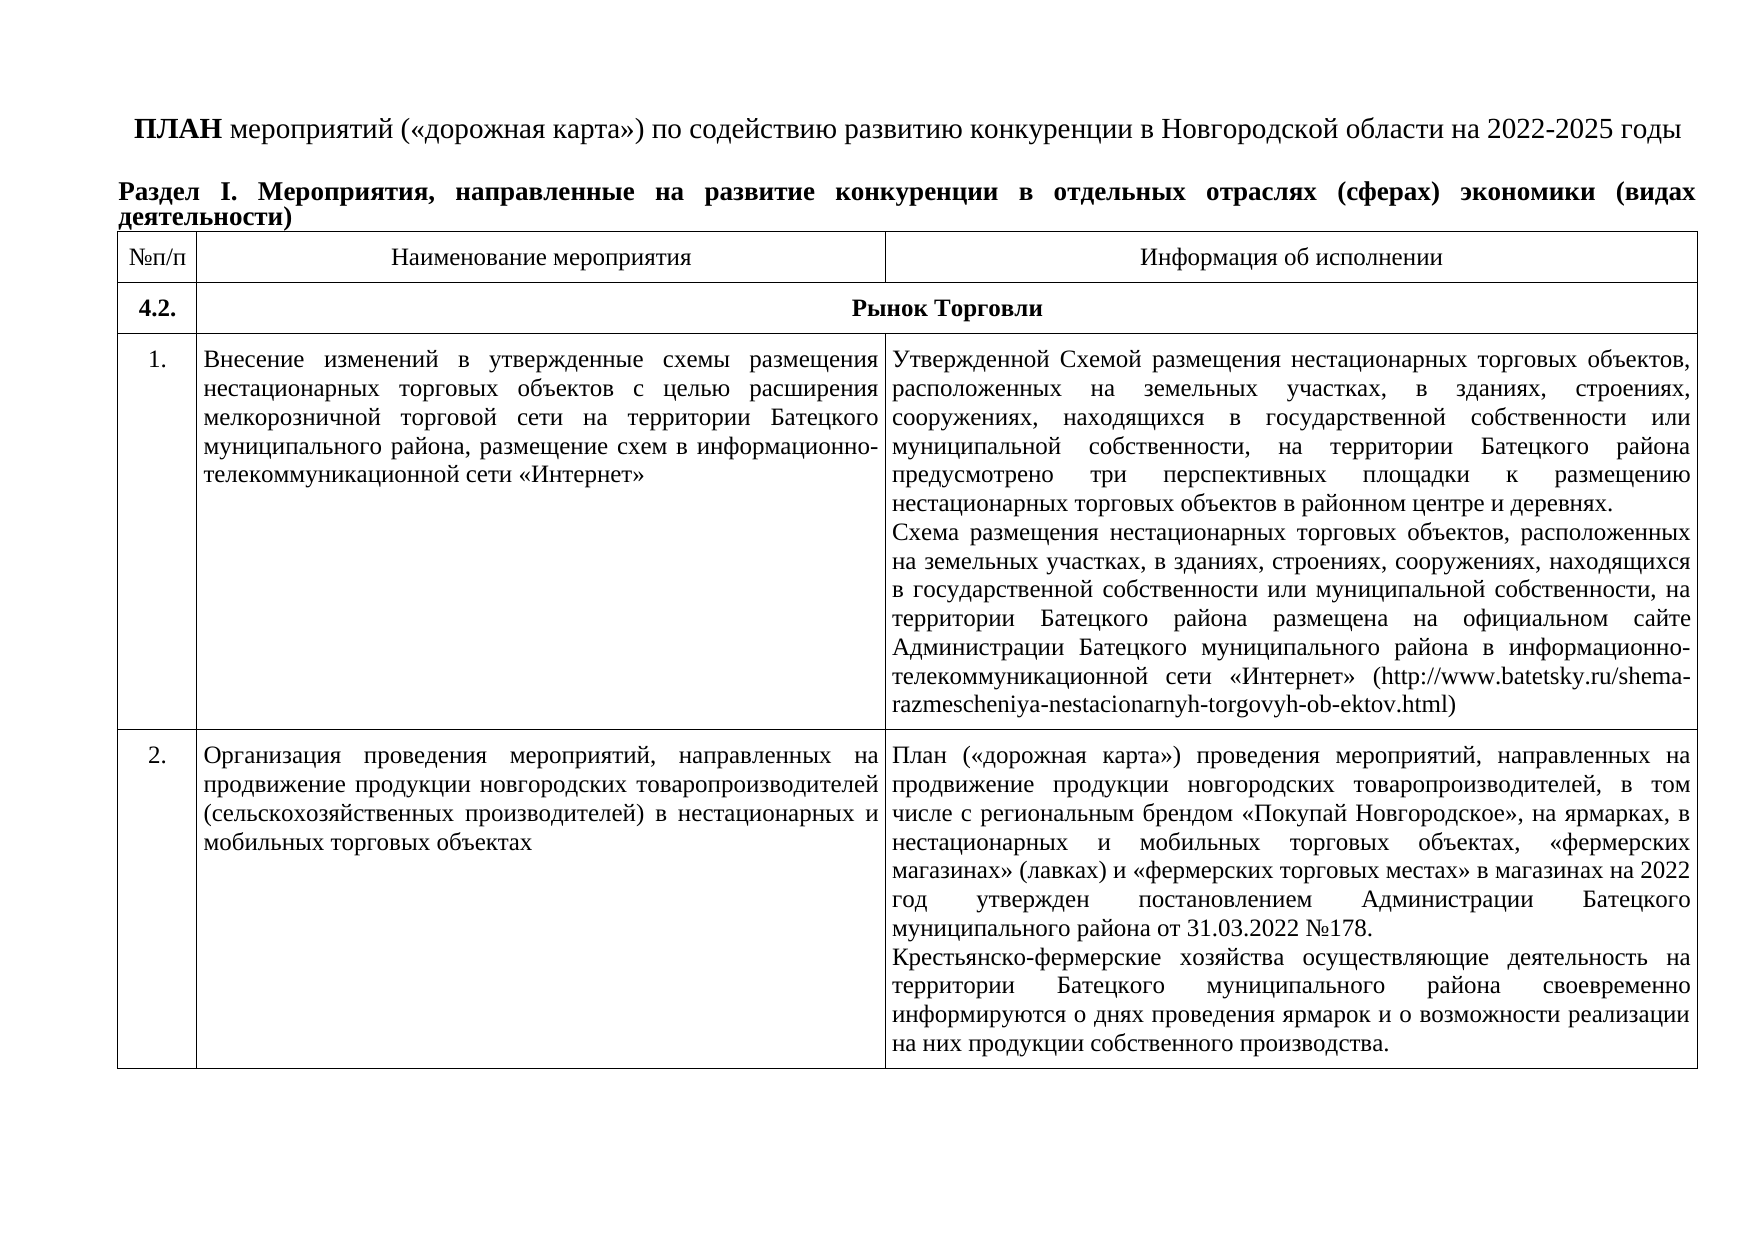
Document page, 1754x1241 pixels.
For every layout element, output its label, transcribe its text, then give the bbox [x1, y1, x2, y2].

table_cell Организация проведения мероприятий, направленных на продвижение продукции новгородских товаропроизводителей (сельскохозяйственных производителей) в нестационарных и мобильных торговых объектах [197, 730, 885, 1067]
table_header Информация об исполнении [886, 232, 1697, 282]
text ПЛАН мероприятий («дорожная карта») по содействию развитию конкуренции в Новгородской области на 2022-2025 годы [118, 118, 407, 143]
text Раздел I. Мероприятия, направленные на развитие конкуренции в отдельных отраслях (сферах) экономики (видах деятельности) [118, 181, 1698, 231]
table_header №п/п [118, 232, 196, 282]
table_cell 2. [118, 730, 196, 1067]
table_cell 4.2. [118, 283, 196, 333]
table_header Наименование мероприятия [197, 232, 885, 282]
table_cell 1. [118, 334, 196, 729]
table_cell Внесение изменений в утвержденные схемы размещения нестационарных торговых объектов с целью расширения мелкорозничной торговой сети на территории Батецкого муниципального района, размещение схем в информационно-телекоммуникационной сети «Интернет» [197, 334, 885, 729]
table_cell Рынок Торговли [197, 283, 1697, 333]
table_cell Утвержденной Схемой размещения нестационарных торговых объектов, расположенных на земельных участках, в зданиях, строениях, сооружениях, находящихся в государственной собственности или муниципальной собственности, на территории Батецкого района предусмотрено три перспективных площадки к размещению нестационарных торговых объектов в районном центре и деревнях. Схема размещения нестационарных торговых объектов, расположенных на земельных участках, в зданиях, строениях, сооружениях, находящихся в государственной собственности или муниципальной собственности, на территории Батецкого района размещена на официальном сайте Администрации Батецкого муниципального района в информационно-телекоммуникационной сети «Интернет» (http://www.batetsky.ru/shema-razmescheniya-nestacionarnyh-torgovyh-ob-ektov.html) [886, 334, 1697, 729]
table_cell План («дорожная карта») проведения мероприятий, направленных на продвижение продукции новгородских товаропроизводителей, в том числе с региональным брендом «Покупай Новгородское», на ярмарках, в нестационарных и мобильных торговых объектах, «фермерских магазинах» (лавках) и «фермерских торговых местах» в магазинах на 2022 год утвержден постановлением Администрации Батецкого муниципального района от 31.03.2022 №178. Крестьянско-фермерские хозяйства осуществляющие деятельность на территории Батецкого муниципального района своевременно информируются о днях проведения ярмарок и о возможности реализации на них продукции собственного производства. [886, 730, 1697, 1067]
text ПЛАН мероприятий («дорожная карта») по содействию развитию конкуренции в Новгородской области на 2022-2025 годы [404, 118, 1698, 143]
